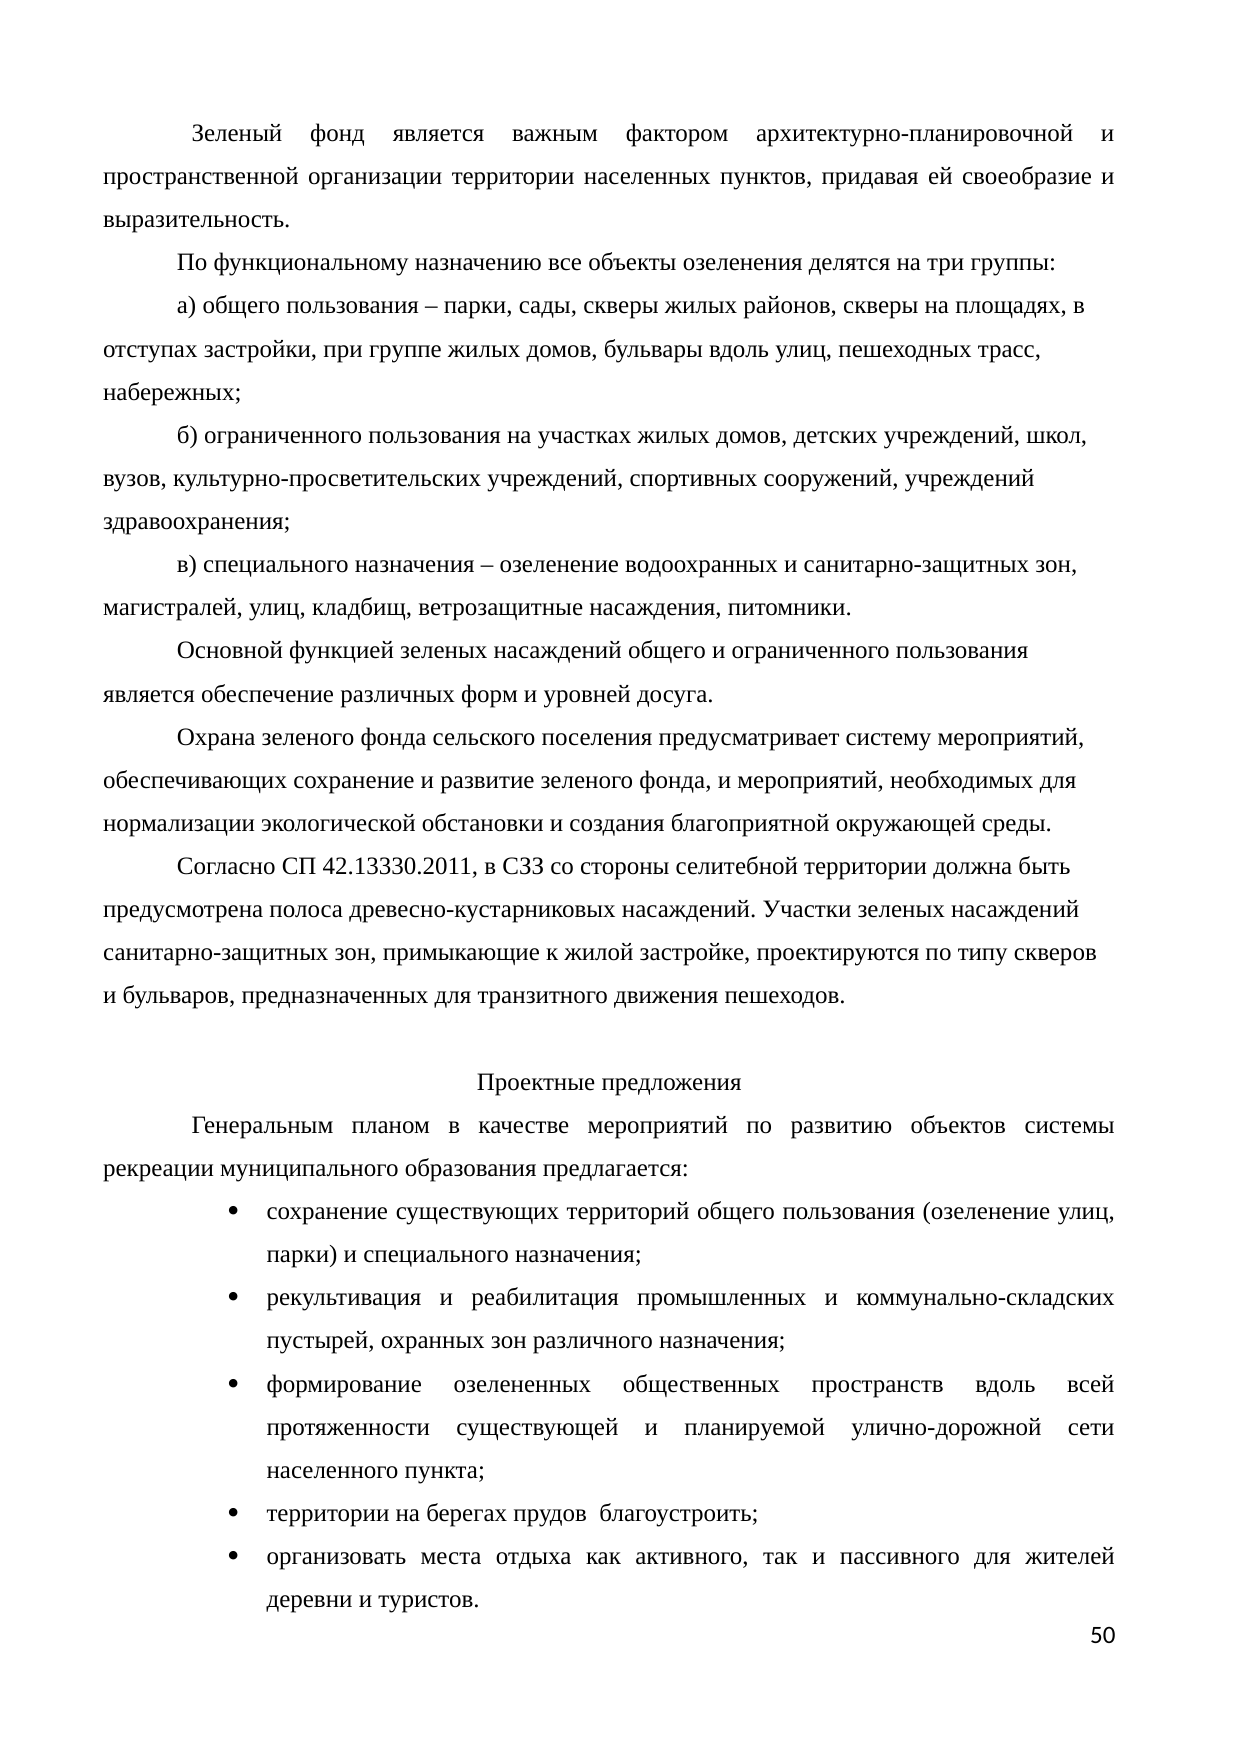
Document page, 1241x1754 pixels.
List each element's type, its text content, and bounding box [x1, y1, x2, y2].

list территории на берегах прудов благоустроить; [229, 1498, 1115, 1527]
list рекультивация и реабилитация промышленных и коммунально-складских пустырей, охранных зон различного назначения; [229, 1282, 1115, 1354]
list сохранение существующих территорий общего пользования (озеленение улиц, парки) и специального назначения; [229, 1196, 1115, 1268]
text а) общего пользования – парки, сады, скверы жилых районов, скверы на площадях, в отступах застройки, при группе жилых домов, бульвары вдоль улиц, пешеходных трасс, набережных; [103, 291, 1115, 406]
text Основной функцией зеленых насаждений общего и ограниченного пользования является обеспечение различных форм и уровней досуга. [103, 636, 1115, 707]
text По функциональному назначению все объекты озеленения делятся на три группы: [103, 247, 1115, 276]
list организовать места отдыха как активного, так и пассивного для жителей деревни и туристов. [229, 1541, 1115, 1613]
text б) ограниченного пользования на участках жилых домов, детских учреждений, школ, вузов, культурно-просветительских учреждений, спортивных сооружений, учреждений здравоохранения; [103, 420, 1115, 535]
list формирование озелененных общественных пространств вдоль всей протяженности существующей и планируемой улично-дорожной сети населенного пункта; [229, 1369, 1115, 1484]
text Генеральным планом в качестве мероприятий по развитию объектов системы рекреации муниципального образования предлагается: [103, 1110, 1115, 1182]
text Охрана зеленого фонда сельского поселения предусматривает систему мероприятий, обеспечивающих сохранение и развитие зеленого фонда, и мероприятий, необходимых для нормализации экологической обстановки и создания благоприятной окружающей среды. [103, 722, 1115, 837]
text Проектные предложения [103, 1067, 1115, 1096]
text в) специального назначения – озеленение водоохранных и санитарно-защитных зон, магистралей, улиц, кладбищ, ветрозащитные насаждения, питомники. [103, 549, 1115, 621]
text Согласно СП 42.13330.2011, в СЗЗ со стороны селитебной территории должна быть предусмотрена полоса древесно-кустарниковых насаждений. Участки зеленых насаждений санитарно-защитных зон, примыкающие к жилой застройке, проектируются по типу скверов и бульваров, предназначенных для транзитного движения пешеходов. [103, 851, 1115, 1009]
text Зеленый фонд является важным фактором архитектурно-планировочной и пространственной организации территории населенных пунктов, придавая ей своеобразие и выразительность. [103, 118, 1115, 233]
